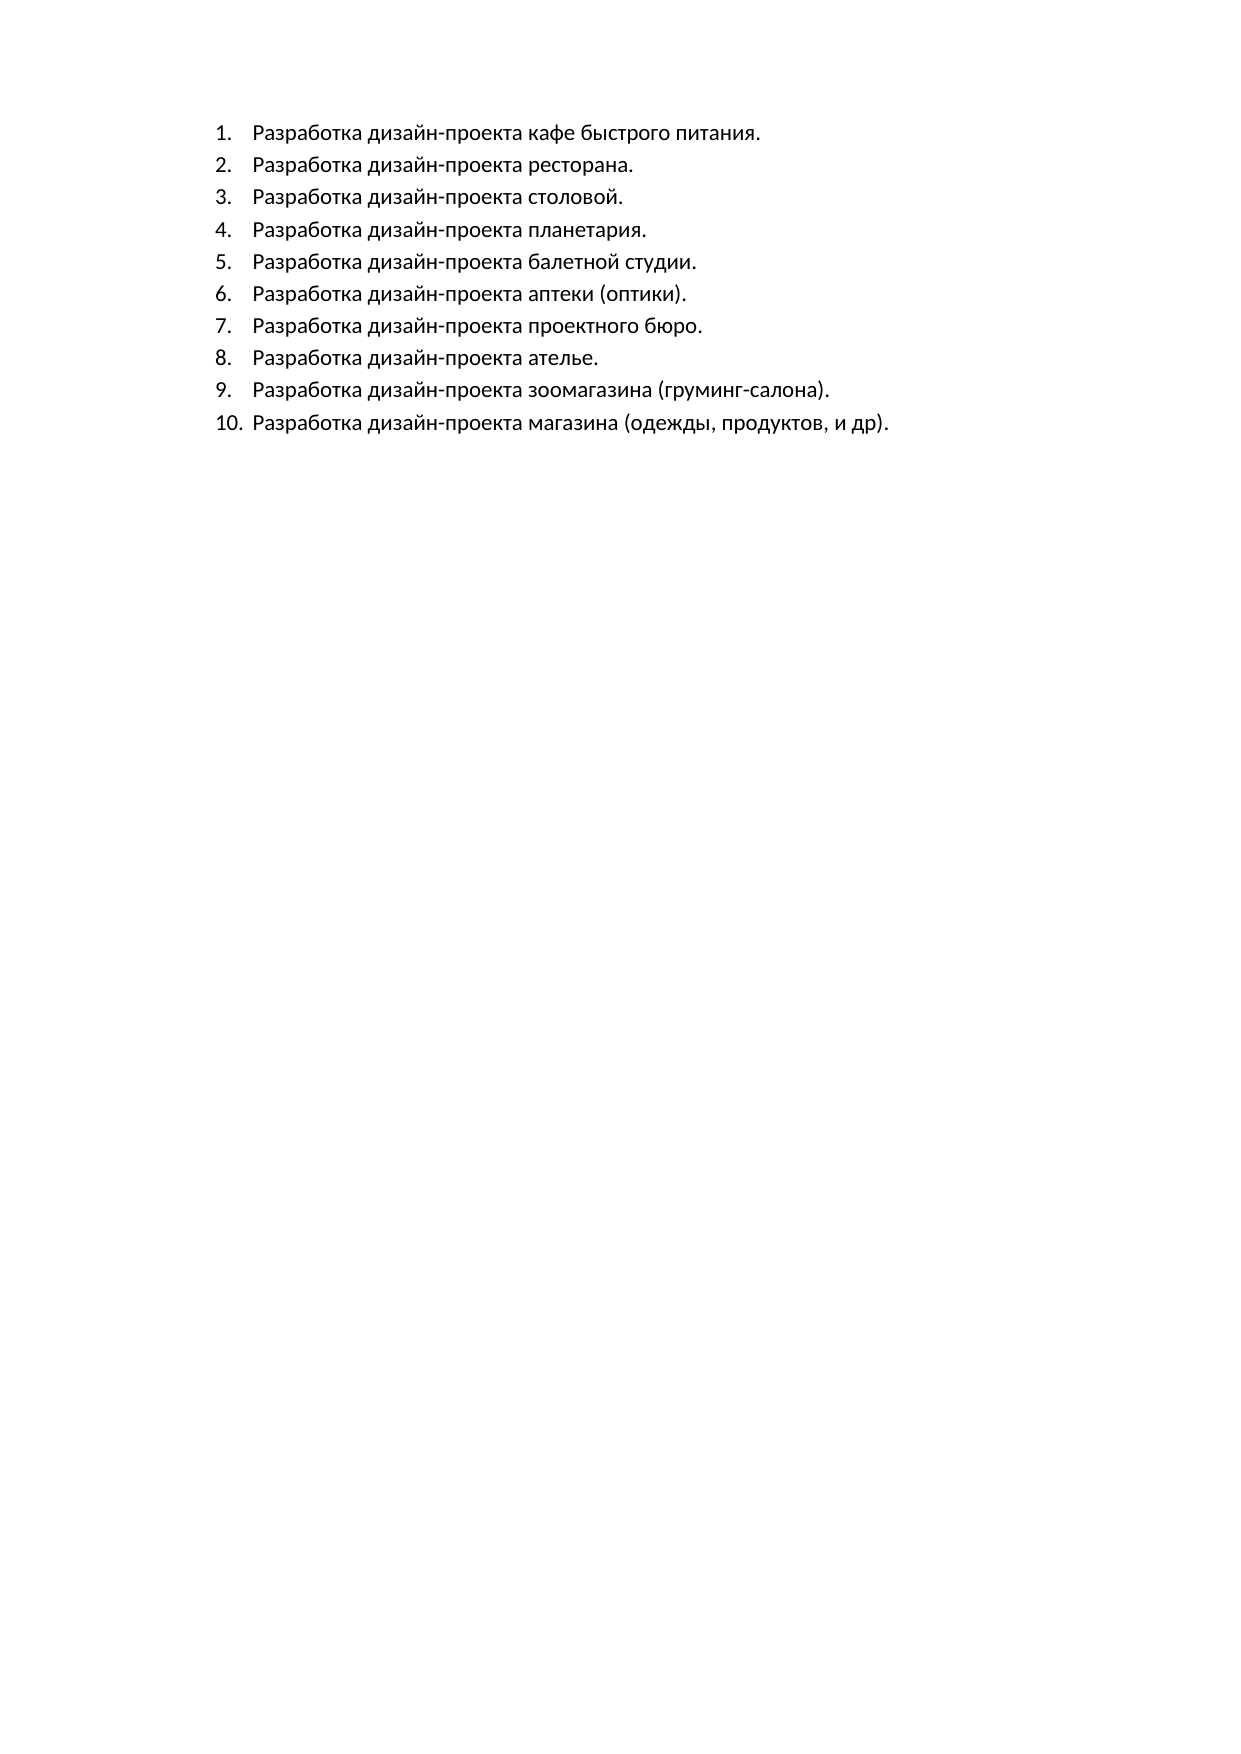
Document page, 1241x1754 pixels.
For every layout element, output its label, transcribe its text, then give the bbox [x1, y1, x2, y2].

list Разработка дизайн-проекта ателье. [215, 343, 1152, 371]
list Разработка дизайн-проекта балетной студии. [215, 247, 1152, 275]
list Разработка дизайн-проекта планетария. [215, 215, 1152, 243]
list Разработка дизайн-проекта аптеки (оптики). [215, 279, 1152, 307]
list Разработка дизайн-проекта кафе быстрого питания. [215, 118, 1152, 146]
list Разработка дизайн-проекта магазина (одежды, продуктов, и др). [215, 408, 1152, 436]
list Разработка дизайн-проекта ресторана. [215, 150, 1152, 178]
list Разработка дизайн-проекта зоомагазина (груминг-салона). [215, 376, 1152, 404]
list Разработка дизайн-проекта столовой. [215, 182, 1152, 211]
list Разработка дизайн-проекта проектного бюро. [215, 311, 1152, 339]
